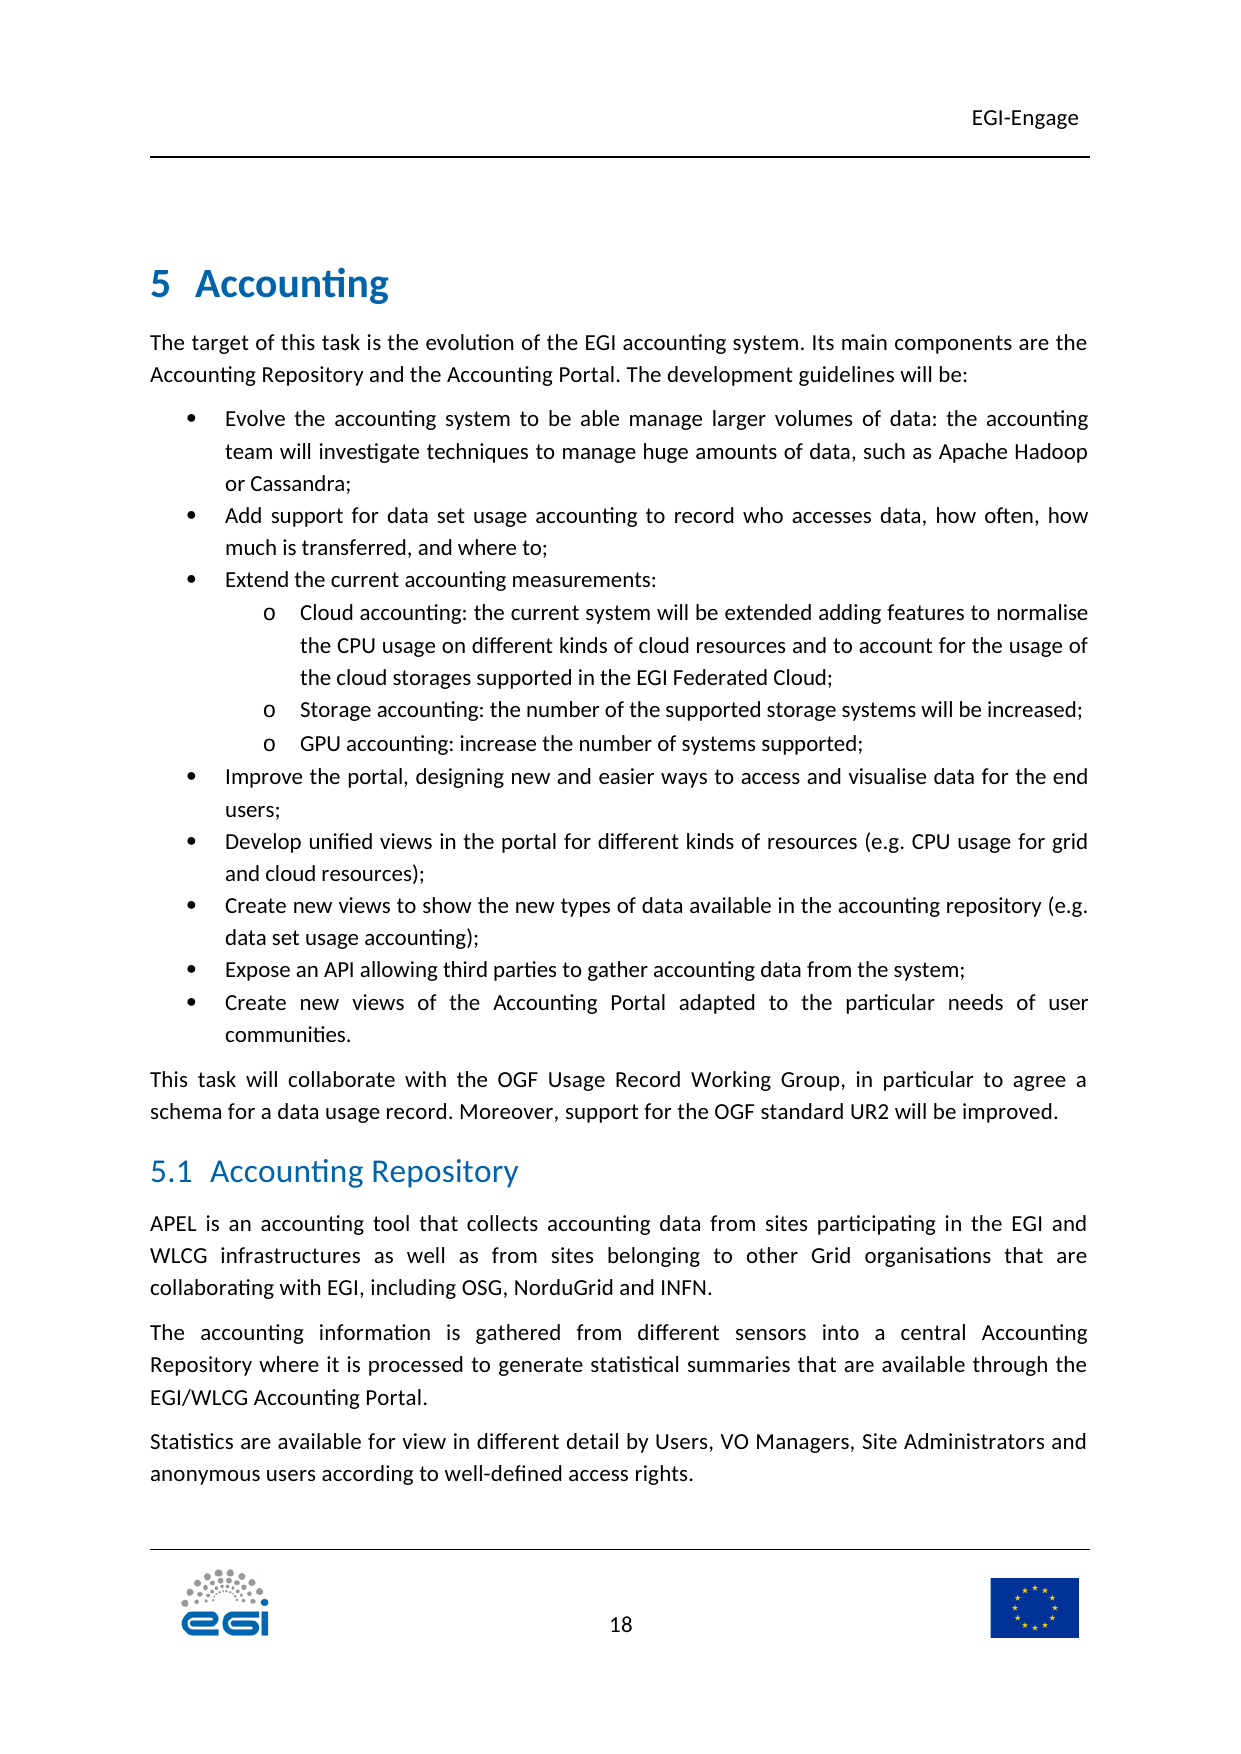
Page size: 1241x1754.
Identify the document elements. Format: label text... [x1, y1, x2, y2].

subtitle Accounting [150, 257, 1090, 308]
list Add support for data set usage accounting to record who accesses data, how often, how much is transferred, and where to; [187, 501, 1090, 561]
list Create new views to show the new types of data available in the accounting repository (e.g. data set usage accounting); [187, 891, 1090, 951]
list Evolve the accounting system to be able manage larger volumes of data: the accounting team will investigate techniques to manage huge amounts of data, such as Apache Hadoop or Cassandra; [187, 404, 1090, 497]
text Statistics are available for view in different detail by Users, VO Managers, Site Administrators and anonymous users according to well-defined access rights. [150, 1427, 1090, 1487]
text This task will collaborate with the OGF Usage Record Working Group, in particular to agree a schema for a data usage record. Moreover, support for the OGF standard UR2 will be improved. [150, 1065, 1090, 1125]
picture [990, 1578, 1079, 1638]
text The target of this task is the evolution of the EGI accounting system. Its main components are the Accounting Repository and the Accounting Portal. The development guidelines will be: [150, 328, 1090, 388]
text APEL is an accounting tool that collects accounting data from sites participating in the EGI and WLCG infrastructures as well as from sites belonging to other Grid organisations that are collaborating with EGI, including OSG, NorduGrid and INFN. [150, 1209, 1090, 1302]
list Extend the current accounting measurements: [187, 566, 1090, 593]
text The accounting information is gathered from different sensors into a central Accounting Repository where it is processed to generate statistical summaries that are available through the EGI/WLCG Accounting Portal. [150, 1318, 1090, 1411]
list Develop unified views in the portal for different kinds of resources (e.g. CPU usage for grid and cloud resources); [187, 827, 1090, 887]
picture [161, 1567, 287, 1638]
list Expose an API allowing third parties to gather accounting data from the system; [187, 956, 1090, 984]
subtitle Accounting Repository [150, 1150, 1090, 1191]
list Storage accounting: the number of the supported storage systems will be increased; [262, 695, 1090, 724]
list Improve the portal, designing new and easier ways to access and visualise data for the end users; [187, 762, 1090, 823]
list GPU accounting: increase the number of systems supported; [262, 729, 1090, 758]
list Create new views of the Accounting Portal adapted to the particular needs of user communities. [187, 988, 1090, 1048]
list Cloud accounting: the current system will be extended adding features to normalise the CPU usage on different kinds of cloud resources and to account for the usage of the cloud storages supported in the EGI Federated Cloud; [262, 598, 1090, 691]
